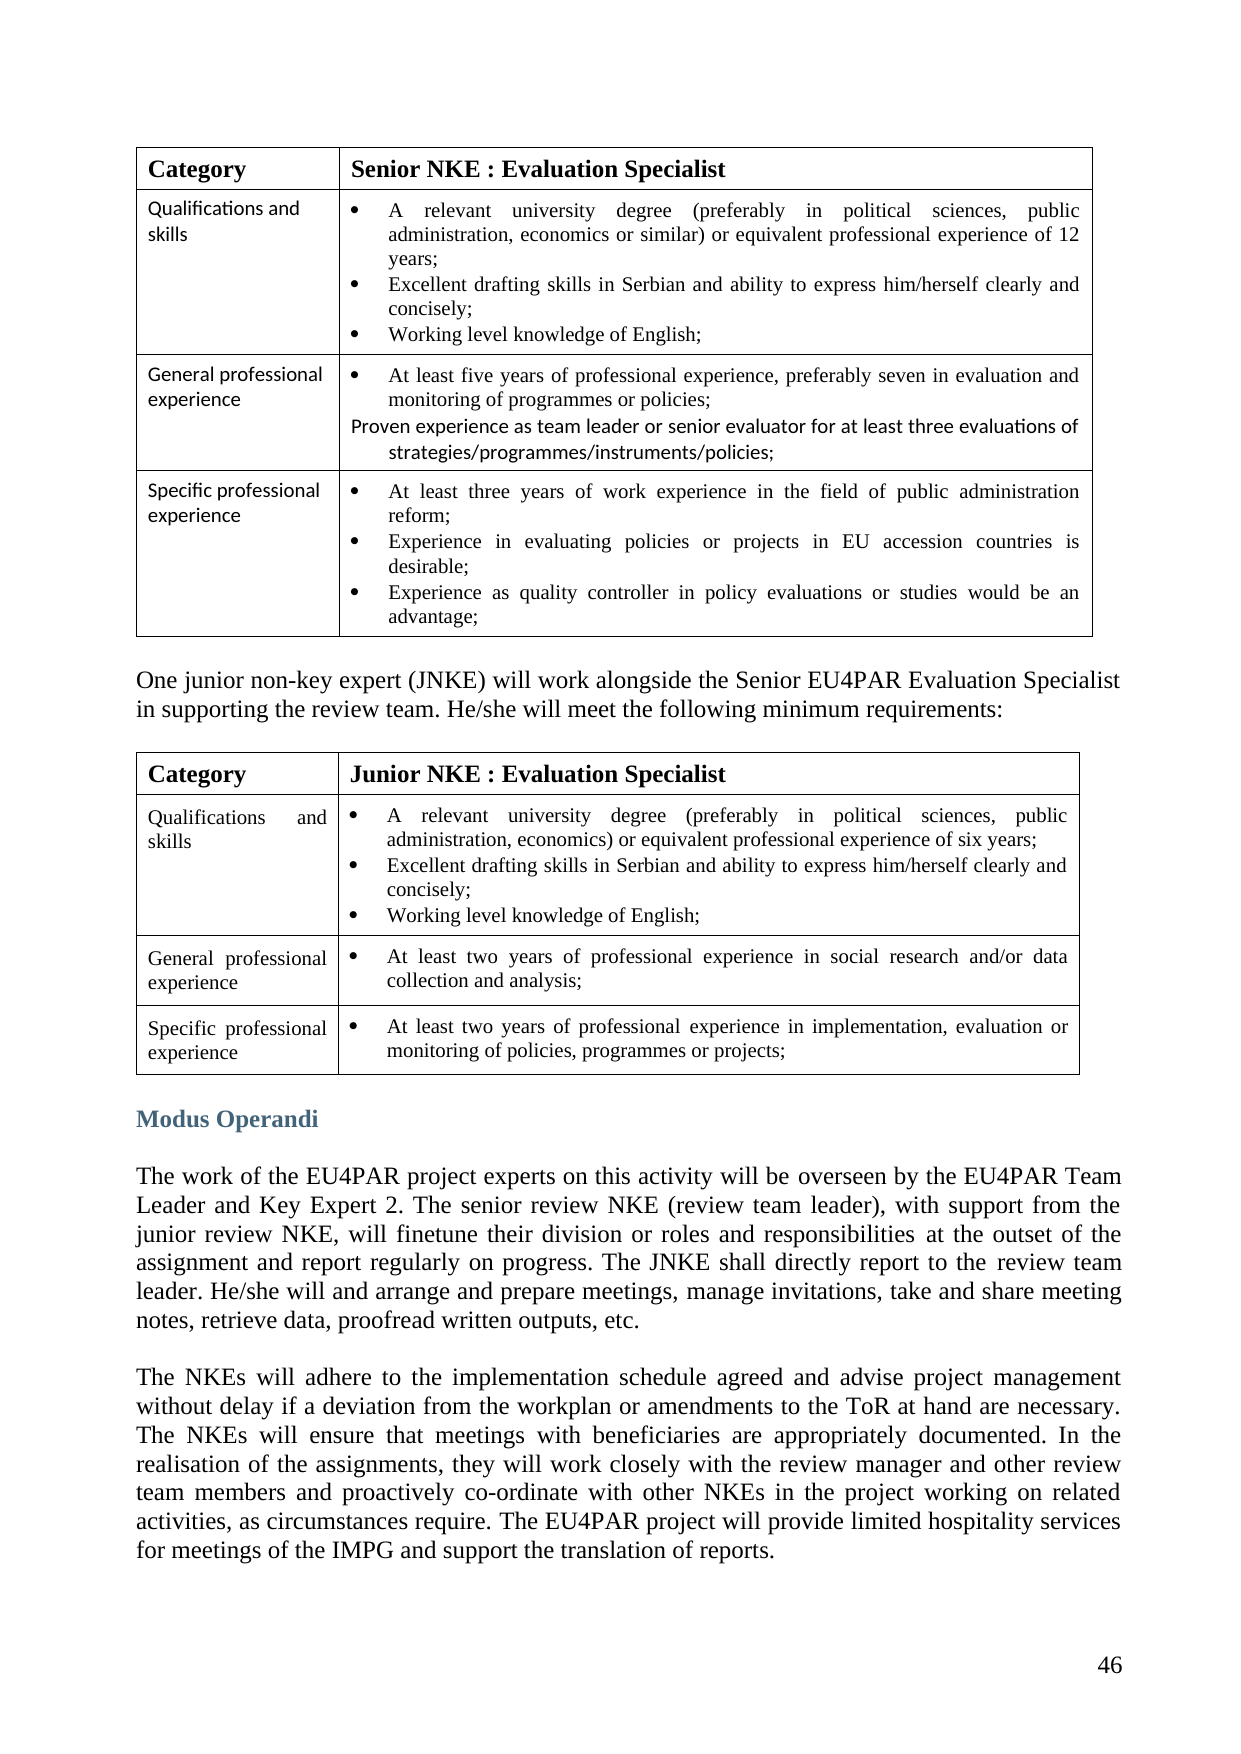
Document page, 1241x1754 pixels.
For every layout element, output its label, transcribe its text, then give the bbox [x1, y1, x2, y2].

table_cell General professional experience [137, 355, 339, 470]
table_header Junior NKE : Evaluation Specialist [339, 753, 1079, 793]
text Modus Operandi [136, 1104, 1122, 1132]
text The NKEs will adhere to the implementation schedule agreed and advise project management without delay if a deviation from the workplan or amendments to the ToR at hand are necessary. The NKEs will ensure that meetings with beneficiaries are appropriately documented. In the realisation of the assignments, they will work closely with the review manager and other review team members and proactively co-ordinate with other NKEs in the project working on related activities, as circumstances require. The EU4PAR project will provide limited hospitality services for meetings of the IMPG and support the translation of reports. [136, 1362, 1122, 1564]
table_cell At least two years of professional experience in social research and/or data collection and analysis; [339, 936, 1079, 1004]
table_cell Specific professional experience [137, 471, 339, 636]
table_cell A relevant university degree (preferably in political sciences, public administration, economics) or equivalent professional experience of six years; Excellent drafting skills in Serbian and ability to express him/herself clearly and concisely; Working level knowledge of English; [339, 795, 1079, 935]
text One junior non-key expert (JNKE) will work alongside the Senior EU4PAR Evaluation Specialist in supporting the review team. He/she will meet the following minimum requirements: [136, 666, 1122, 723]
table_cell At least three years of work experience in the field of public administration reform; Experience in evaluating policies or projects in EU accession countries is desirable; Experience as quality controller in policy evaluations or studies would be an advantage; [340, 471, 1092, 636]
table_cell At least five years of professional experience, preferably seven in evaluation and monitoring of programmes or policies; Proven experience as team leader or senior evaluator for at least three evaluations of strategies/programmes/instruments/policies; [340, 355, 1092, 470]
text The work of the EU4PAR project experts on this activity will be overseen by the EU4PAR Team Leader and Key Expert 2. The senior review NKE (review team leader), with support from the junior review NKE, will finetune their division or roles and responsibilities at the outset of the assignment and report regularly on progress. The JNKE shall directly report to the review team leader. He/she will and arrange and prepare meetings, manage invitations, take and share meeting notes, retrieve data, proofread written outputs, etc. [136, 1161, 1122, 1334]
table_cell A relevant university degree (preferably in political sciences, public administration, economics or similar) or equivalent professional experience of 12 years; Excellent drafting skills in Serbian and ability to express him/herself clearly and concisely; Working level knowledge of English; [340, 190, 1092, 354]
table_cell Qualifications and skills [137, 190, 339, 354]
table_header Category [137, 148, 339, 188]
table_cell At least two years of professional experience in implementation, evaluation or monitoring of policies, programmes or projects; [339, 1006, 1079, 1074]
table_header Category [137, 753, 338, 793]
table_cell General professional experience [137, 936, 338, 1004]
table_cell Qualifications and skills [137, 795, 338, 935]
table_header Senior NKE : Evaluation Specialist [340, 148, 1092, 188]
table_cell Specific professional experience [137, 1006, 338, 1074]
